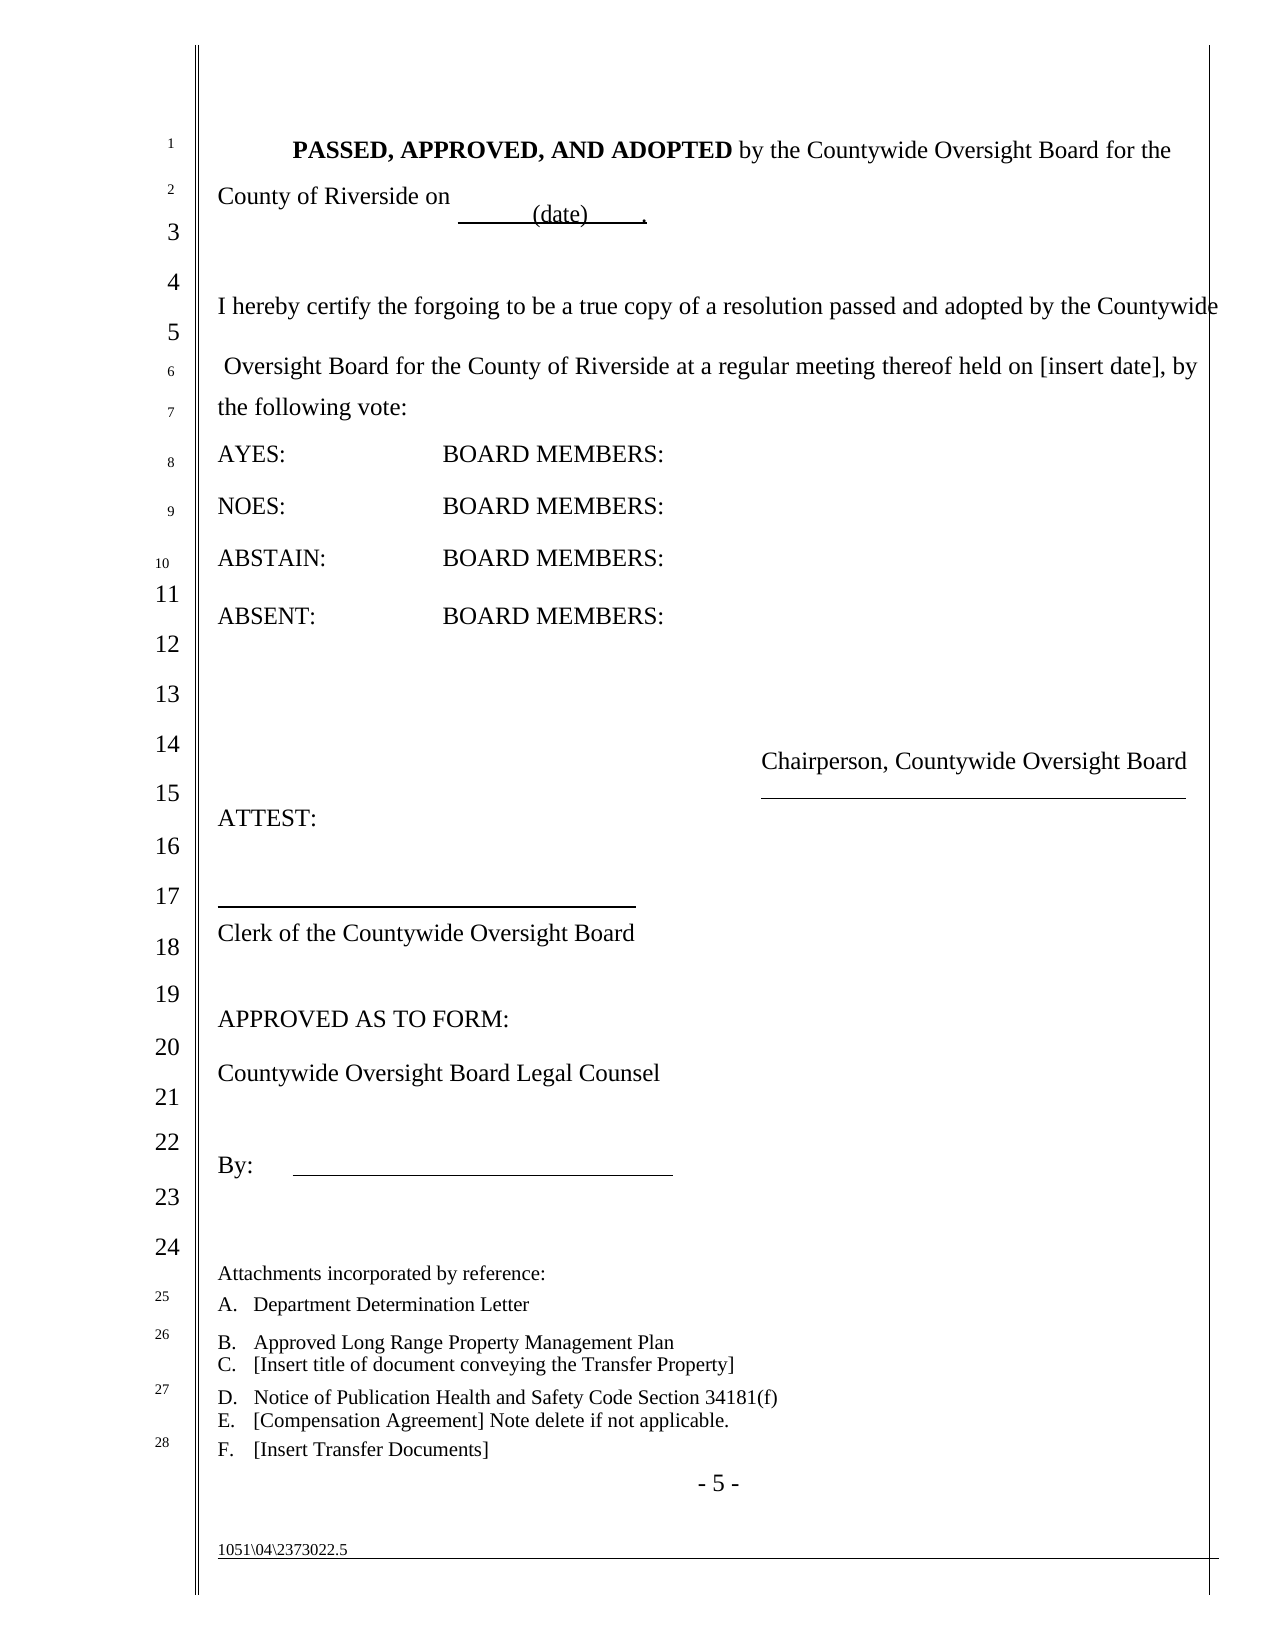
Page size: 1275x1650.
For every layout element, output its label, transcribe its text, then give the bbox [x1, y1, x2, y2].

text 16 [154, 832, 1231, 860]
text 15 [154, 781, 1231, 807]
text 5 [167, 319, 1231, 346]
list Oversight Board for the County of Riverside at a regular meeting thereof held on [insert date], by [154, 351, 1231, 379]
text ATTEST: [154, 807, 1231, 832]
text C. [Insert title of document conveying the Transfer Property] [217, 1356, 1231, 1376]
text 21 [154, 1087, 1231, 1111]
list AYES: BOARD MEMBERS: [167, 439, 1231, 470]
text (date) . [532, 199, 1231, 228]
text 23 [154, 1182, 1231, 1211]
text 18 Clerk of the Countywide Oversight Board [154, 918, 1231, 960]
text - 5 - [221, 1468, 1216, 1496]
text I hereby certify the forgoing to be a true copy of a resolution passed and adopted by the Countywide [217, 296, 1231, 319]
text Countywide Oversight Board Legal Counsel [217, 1063, 1231, 1087]
list A. Department Determination Letter [154, 1285, 1231, 1317]
list County of Riverside on 3 [167, 181, 451, 246]
text 24 [154, 1232, 1231, 1261]
list PASSED, APPROVED, AND ADOPTED by the Countywide Oversight Board for the [167, 135, 1231, 164]
text 1051\04\2373022.5 [217, 1539, 1231, 1559]
list F. [Insert Transfer Documents] [154, 1432, 1231, 1463]
text ABSENT: BOARD MEMBERS: [154, 608, 1231, 629]
text Attachments incorporated by reference: [217, 1264, 1231, 1285]
text 22 [154, 1132, 1231, 1155]
text 13 [154, 679, 1231, 708]
list D. Notice of Publication Health and Safety Code Section 34181(f) [154, 1381, 1231, 1410]
text APPROVED AS TO FORM: [217, 1008, 1231, 1033]
list ABSTAIN: BOARD MEMBERS: 11 [154, 535, 666, 608]
list B. Approved Long Range Property Management Plan [154, 1323, 1231, 1356]
list NOES: BOARD MEMBERS: [167, 491, 1231, 520]
text 12 [154, 629, 1231, 658]
text 4 [167, 267, 451, 296]
text E. [Compensation Agreement] Note delete if not applicable. [217, 1410, 1231, 1432]
list the following vote: [167, 392, 1231, 420]
text 17 [154, 881, 1231, 910]
text 14 Chairperson, Countywide Oversight Board [154, 729, 1231, 775]
text 19 [154, 982, 1231, 1008]
text 20 [154, 1033, 1231, 1061]
text By: [154, 1155, 1231, 1178]
